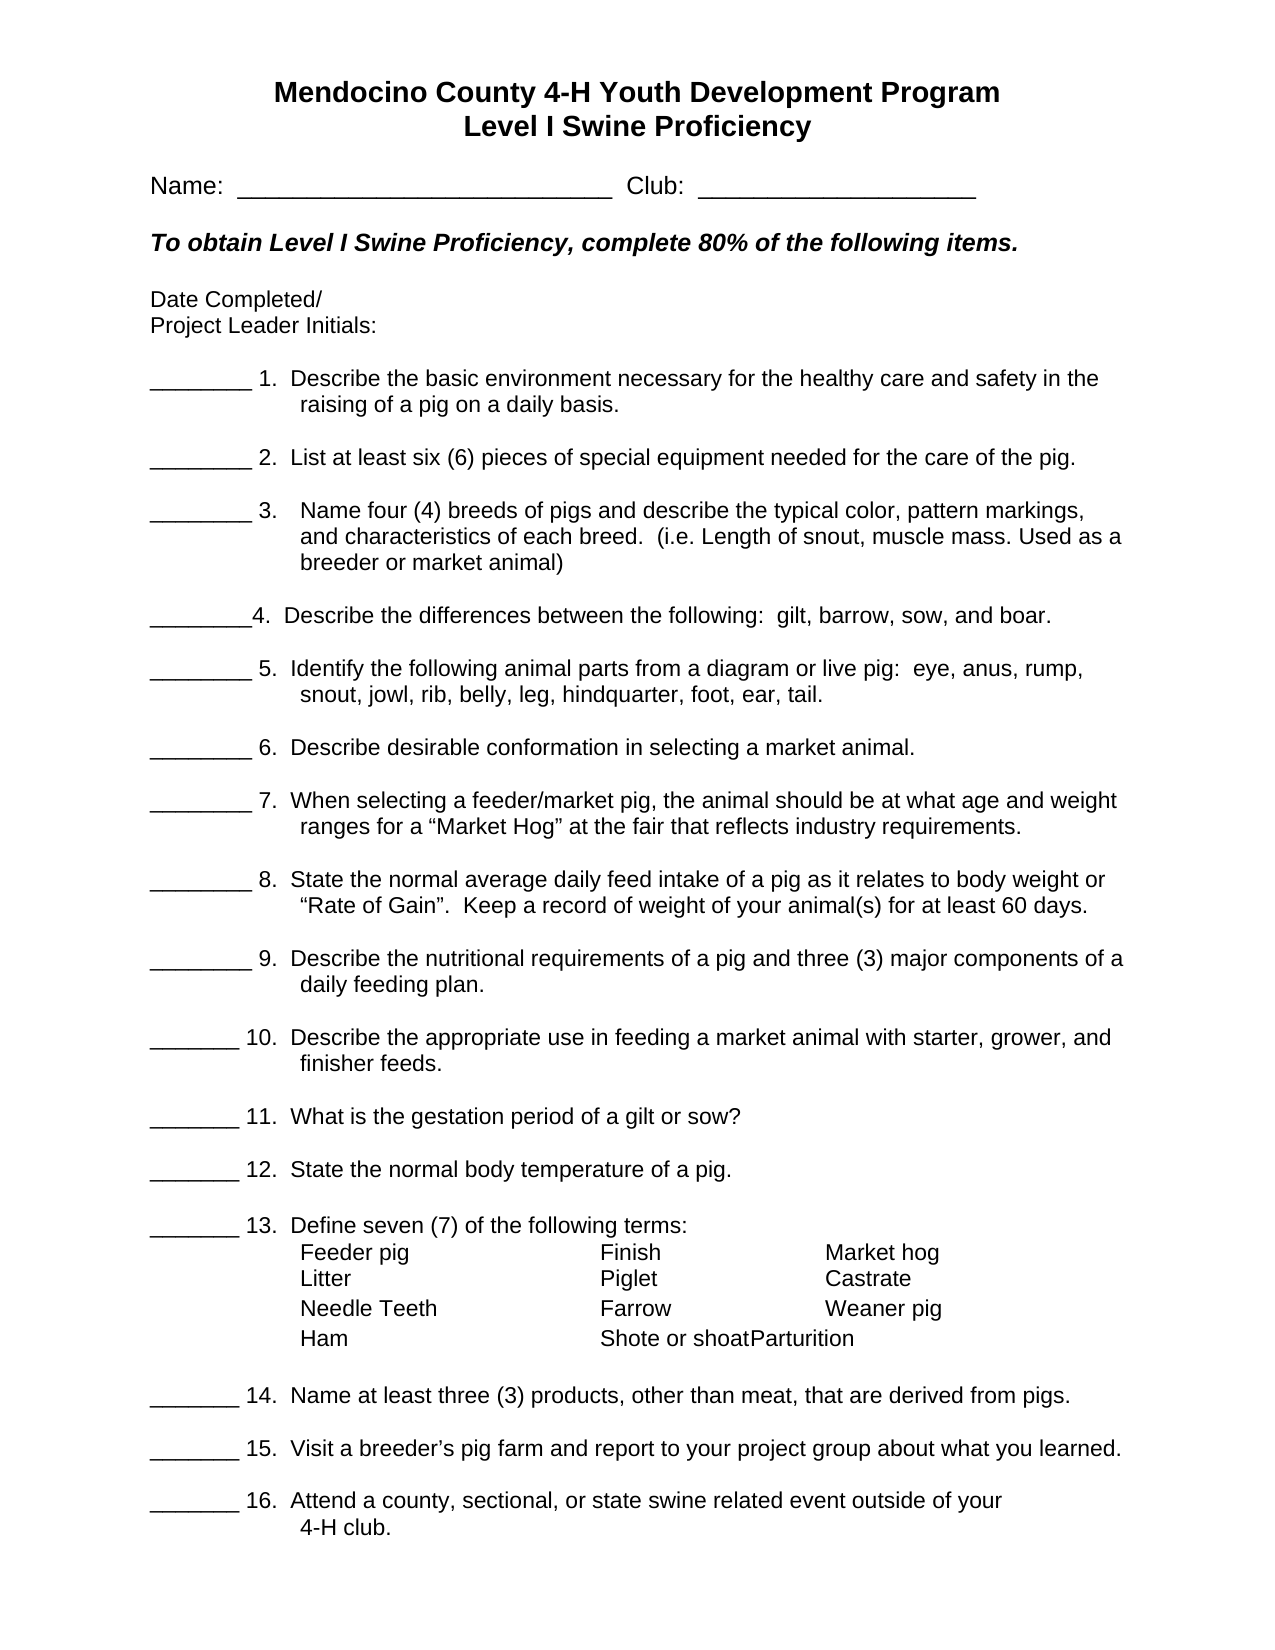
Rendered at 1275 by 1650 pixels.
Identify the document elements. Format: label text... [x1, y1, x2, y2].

text ________ 7. When selecting a feeder/market pig, the animal should be at what age and weight ranges for a “Market Hog” at the fair that reflects industry requirements. [150, 787, 1125, 839]
text Litter Piglet Castrate [150, 1265, 1125, 1291]
text ________ 1. Describe the basic environment necessary for the healthy care and safety in the raising of a pig on a daily basis. [150, 365, 1125, 418]
text _______ 16. Attend a county, sectional, or state swine related event outside of your [150, 1487, 1125, 1513]
text _______ 14. Name at least three (3) products, other than meat, that are derived from pigs. [150, 1382, 1125, 1408]
text Mendocino County 4-H Youth Development Program [150, 75, 1125, 108]
text 4-H club. [300, 1513, 1125, 1540]
text ________ 5. Identify the following animal parts from a diagram or live pig: eye, anus, rump, snout, jowl, rib, belly, leg, hindquarter, foot, ear, tail. [150, 655, 1125, 707]
text ________ 6. Describe desirable conformation in selecting a market animal. [150, 734, 1125, 760]
text ________ 3. Name four (4) breeds of pigs and describe the typical color, pattern markings, and characteristics of each breed. (i.e. Length of snout, muscle mass. Used as a breeder or market animal) [150, 497, 1125, 576]
text To obtain Level I Swine Proficiency, complete 80% of the following items. [150, 228, 1125, 257]
text Name: ___________________________ Club: ____________________ [150, 171, 1125, 199]
text _______ 13. Define seven (7) of the following terms: [150, 1212, 1125, 1238]
text Needle Teeth Farrow Weaner pig [150, 1295, 1125, 1321]
text ________ 2. List at least six (6) pieces of special equipment needed for the care of the pig. [150, 444, 1125, 470]
text ________ 8. State the normal average daily feed intake of a pig as it relates to body weight or “Rate of Gain”. Keep a record of weight of your animal(s) for at least 60 days. [150, 866, 1125, 918]
text _______ 11. What is the gestation period of a gilt or sow? [150, 1103, 1125, 1129]
text Feeder pig Finish Market hog [150, 1238, 1125, 1265]
text _______ 10. Describe the appropriate use in feeding a market animal with starter, grower, and finisher feeds. [150, 1024, 1125, 1076]
text _______ 12. State the normal body temperature of a pig. [150, 1156, 1125, 1182]
text Date Completed/ [150, 286, 1125, 312]
text Ham Shote or shoat Parturition [150, 1325, 1125, 1352]
text ________ 9. Describe the nutritional requirements of a pig and three (3) major components of a daily feeding plan. [150, 945, 1125, 997]
text Level I Swine Proficiency [150, 108, 1125, 142]
text ________4. Describe the differences between the following: gilt, barrow, sow, and boar. [150, 602, 1125, 628]
text _______ 15. Visit a breeder’s pig farm and report to your project group about what you learned. [150, 1434, 1125, 1461]
text Project Leader Initials: [150, 312, 1125, 338]
